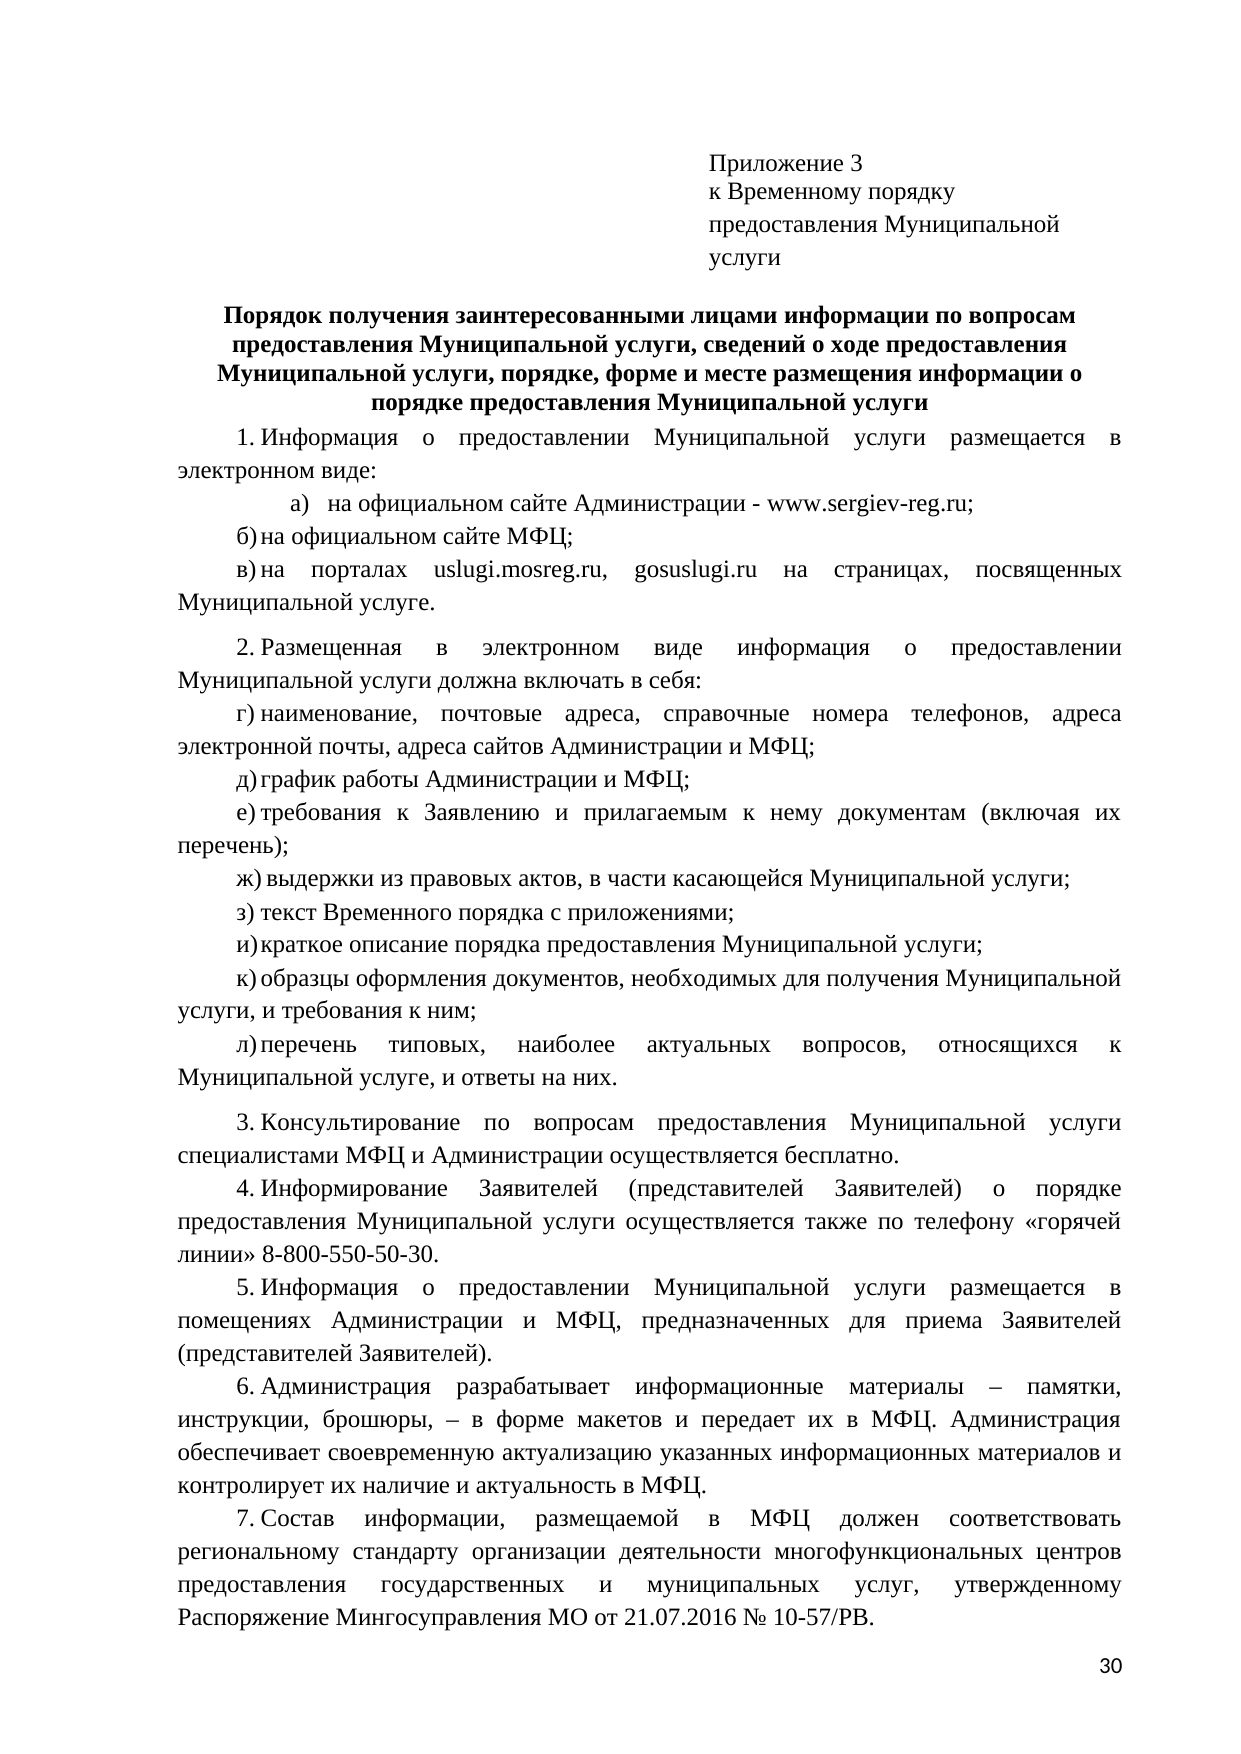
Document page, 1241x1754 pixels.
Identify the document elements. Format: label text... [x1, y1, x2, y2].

text Состав информации, размещаемой в МФЦ должен соответствовать региональному стандарту организации деятельности многофункциональных центров предоставления государственных и муниципальных услуг, утвержденному Распоряжение Мингосуправления МО от 21.07.2016 № 10-57/РВ. [177, 1503, 1122, 1631]
text Консультирование по вопросам предоставления Муниципальной услуги специалистами МФЦ и Администрации осуществляется бесплатно. [177, 1107, 1122, 1169]
list образцы оформления документов, необходимых для получения Муниципальной услуги, и требования к ним; [177, 963, 1122, 1024]
list требования к Заявлению и прилагаемым к нему документам (включая их перечень); [177, 797, 1122, 859]
subtitle Порядок получения заинтересованными лицами информации по вопросам предоставления Муниципальной услуги, сведений о ходе предоставления Муниципальной услуги, порядке, форме и месте размещения информации о порядке предоставления Муниципальной услуги [177, 301, 1122, 416]
list на порталах uslugi.mosreg.ru, gosuslugi.ru на страницах, посвященных Муниципальной услуге. [177, 554, 1122, 616]
list график работы Администрации и МФЦ; [177, 764, 1122, 793]
text Администрация разрабатывает информационные материалы – памятки, инструкции, брошюры, – в форме макетов и передает их в МФЦ. Администрация обеспечивает своевременную актуализацию указанных информационных материалов и контролирует их наличие и актуальность в МФЦ. [177, 1371, 1122, 1499]
list перечень типовых, наиболее актуальных вопросов, относящихся к Муниципальной услуге, и ответы на них. [177, 1029, 1122, 1090]
text Информация о предоставлении Муниципальной услуги размещается в электронном виде: [177, 422, 1122, 483]
list на официальном сайте МФЦ; [177, 521, 1122, 549]
text Информация о предоставлении Муниципальной услуги размещается в помещениях Администрации и МФЦ, предназначенных для приема Заявителей (представителей Заявителей). [177, 1272, 1122, 1367]
text Размещенная в электронном виде информация о предоставлении Муниципальной услуги должна включать в себя: [177, 632, 1122, 694]
list наименование, почтовые адреса, справочные номера телефонов, адреса электронной почты, адреса сайтов Администрации и МФЦ; [177, 698, 1122, 760]
subtitle Приложение 3 [709, 148, 1122, 176]
text Информирование Заявителей (представителей Заявителей) о порядке предоставления Муниципальной услуги осуществляется также по телефону «горячей линии» 8-800-550-50-30. [177, 1173, 1122, 1268]
list на официальном сайте Администрации - www.sergiev-reg.ru; [290, 488, 1122, 517]
list краткое описание порядка предоставления Муниципальной услуги; [177, 929, 1122, 958]
list текст Временного порядка с приложениями; [177, 897, 1122, 925]
list выдержки из правовых актов, в части касающейся Муниципальной услуги; [177, 863, 1122, 892]
text к Временному порядку предоставления Муниципальной услуги [709, 176, 1122, 271]
